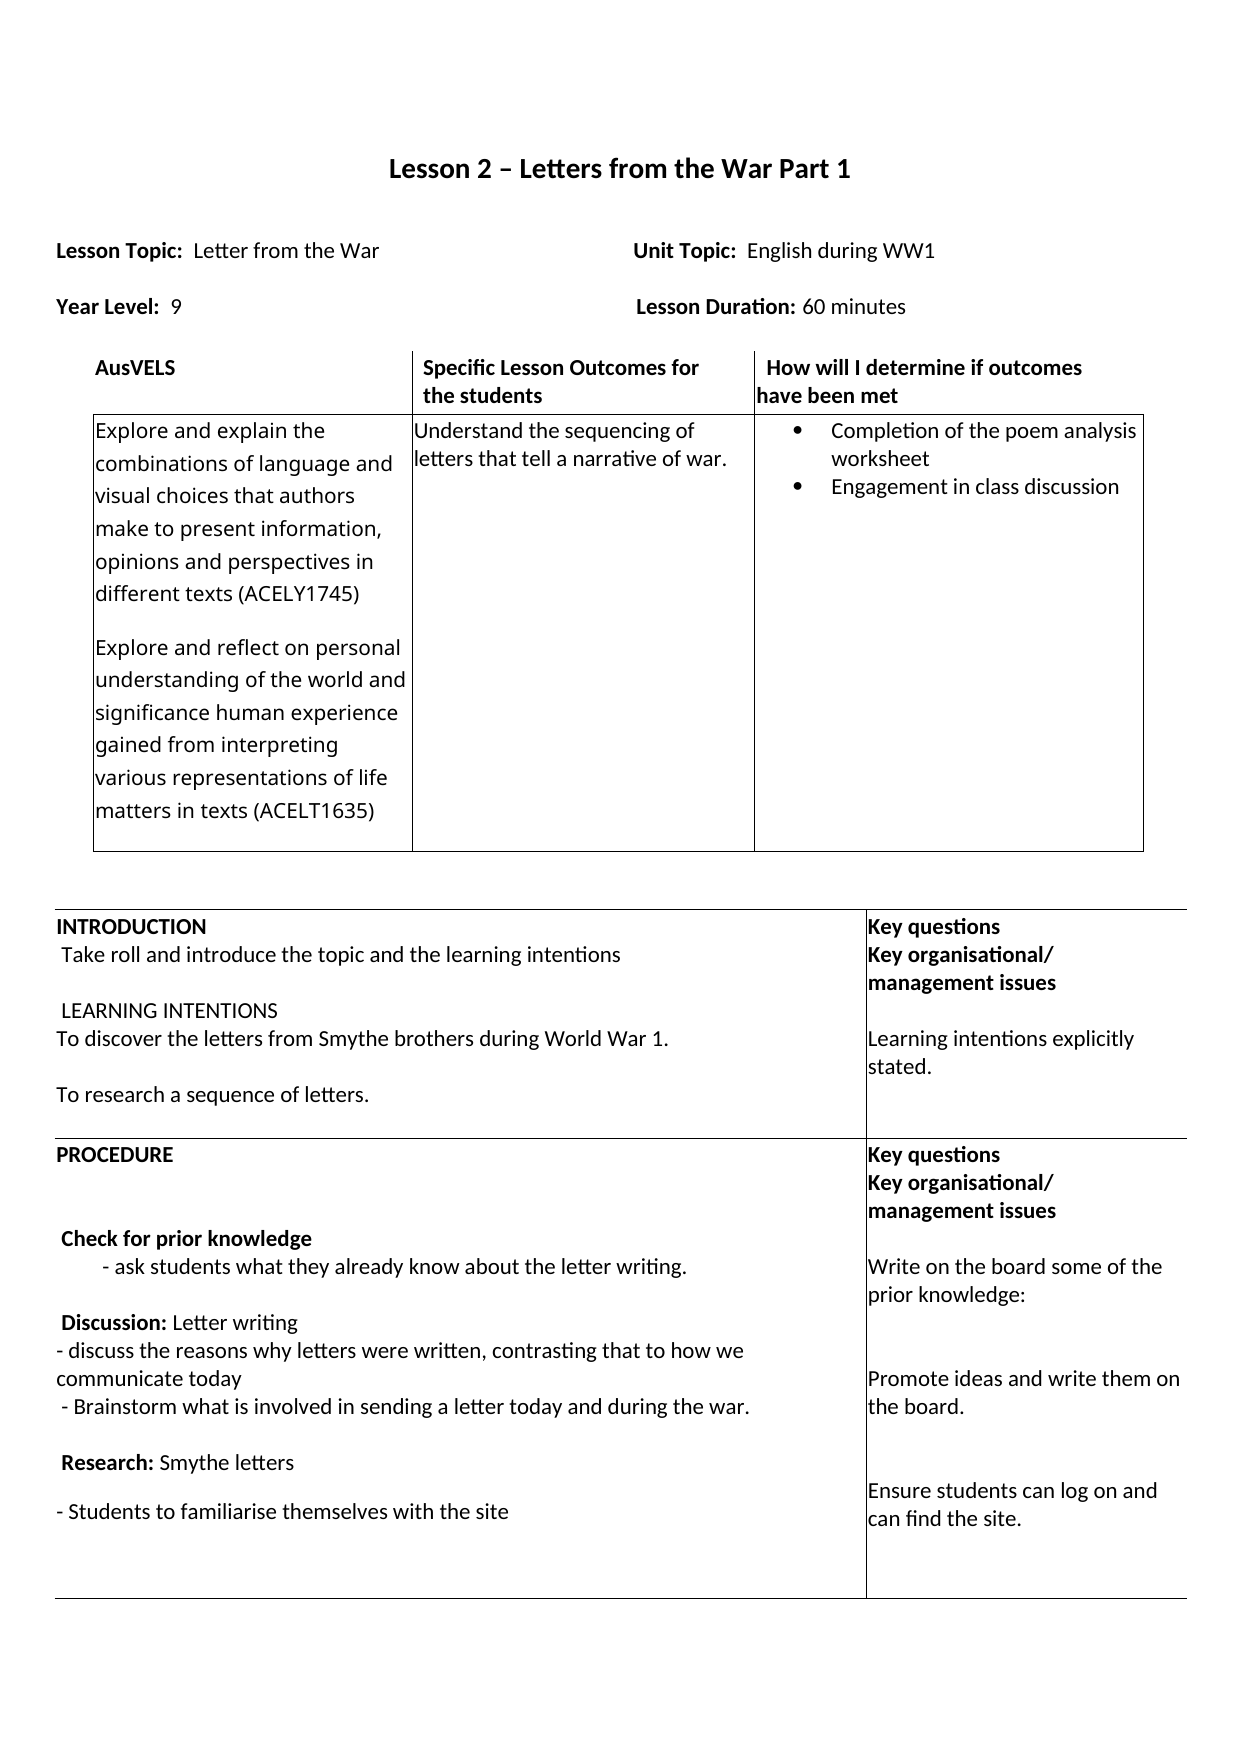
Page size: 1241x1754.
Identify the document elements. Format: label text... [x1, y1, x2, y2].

text Lesson 2 – Letters from the War Part 1 [150, 150, 1090, 186]
table_cell [55, 322, 1187, 909]
table_header Lesson Topic: Letter from the War Unit Topic: English during WW1 Year Level: 9 Lesson Duration: 60 minutes [55, 206, 1187, 322]
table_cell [867, 1139, 1187, 1598]
table_cell Key questions Key organisational/ management issues Learning intentions explicitly stated. [867, 910, 1187, 1137]
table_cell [55, 1139, 866, 1598]
table_cell INTRODUCTION Take roll and introduce the topic and the learning intentions LEARNING INTENTIONS To discover the letters from Smythe brothers during World War 1. To research a sequence of letters. [55, 910, 866, 1137]
